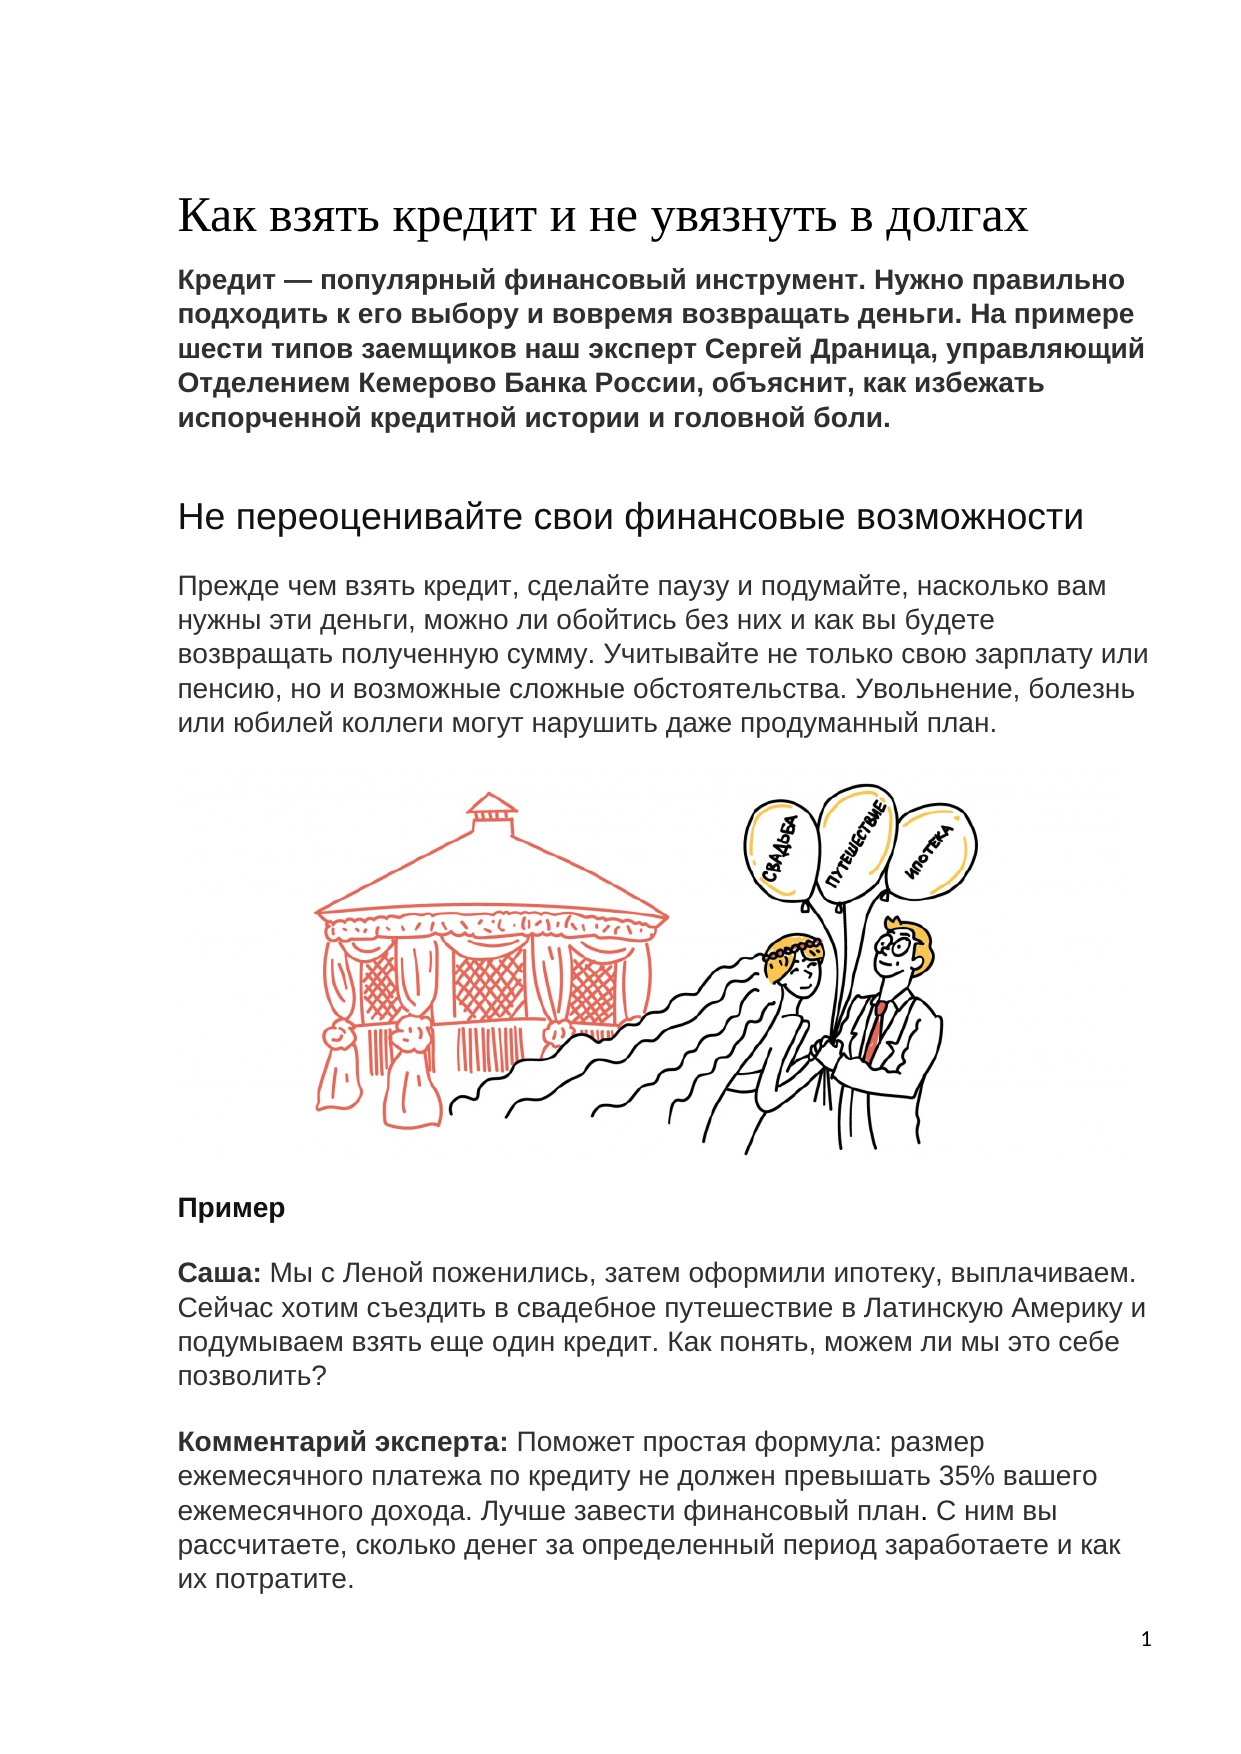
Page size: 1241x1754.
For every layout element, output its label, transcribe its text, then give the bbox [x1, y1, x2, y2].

text Кредит — популярный финансовый инструмент. Нужно правильно подходить к его выбору и вовремя возвращать деньги. На примере шести типов заемщиков наш эксперт Сергей Драница, управляющий Отделением Кемерово Банка России, объяснит, как избежать испорченной кредитной истории и головной боли. [177, 261, 1152, 433]
picture [177, 769, 1133, 1160]
text Прежде чем взять кредит, сделайте паузу и подумайте, насколько вам нужны эти деньги, можно ли обойтись без них и как вы будете возвращать полученную сумму. Учитывайте не только свою зарплату или пенсию, но и возможные сложные обстоятельства. Увольнение, болезнь или юбилей коллеги могут нарушить даже продуманный план. [177, 567, 1152, 738]
text Как взять кредит и не увязнуть в долгах [177, 185, 1152, 242]
text Комментарий эксперта: Поможет простая формула: размер ежемесячного платежа по кредиту не должен превышать 35% вашего ежемесячного дохода. Лучше завести финансовый план. С ним вы рассчитаете, сколько денег за определенный период заработаете и как их потратите. [177, 1423, 1152, 1595]
text Не переоценивайте свои финансовые возможности [177, 494, 1152, 537]
text Саша: Мы с Леной поженились, затем оформили ипотеку, выплачиваем. Сейчас хотим съездить в свадебное путешествие в Латинскую Америку и подумываем взять еще один кредит. Как понять, можем ли мы это себе позволить? [177, 1254, 1152, 1392]
text Пример [177, 1191, 1152, 1223]
